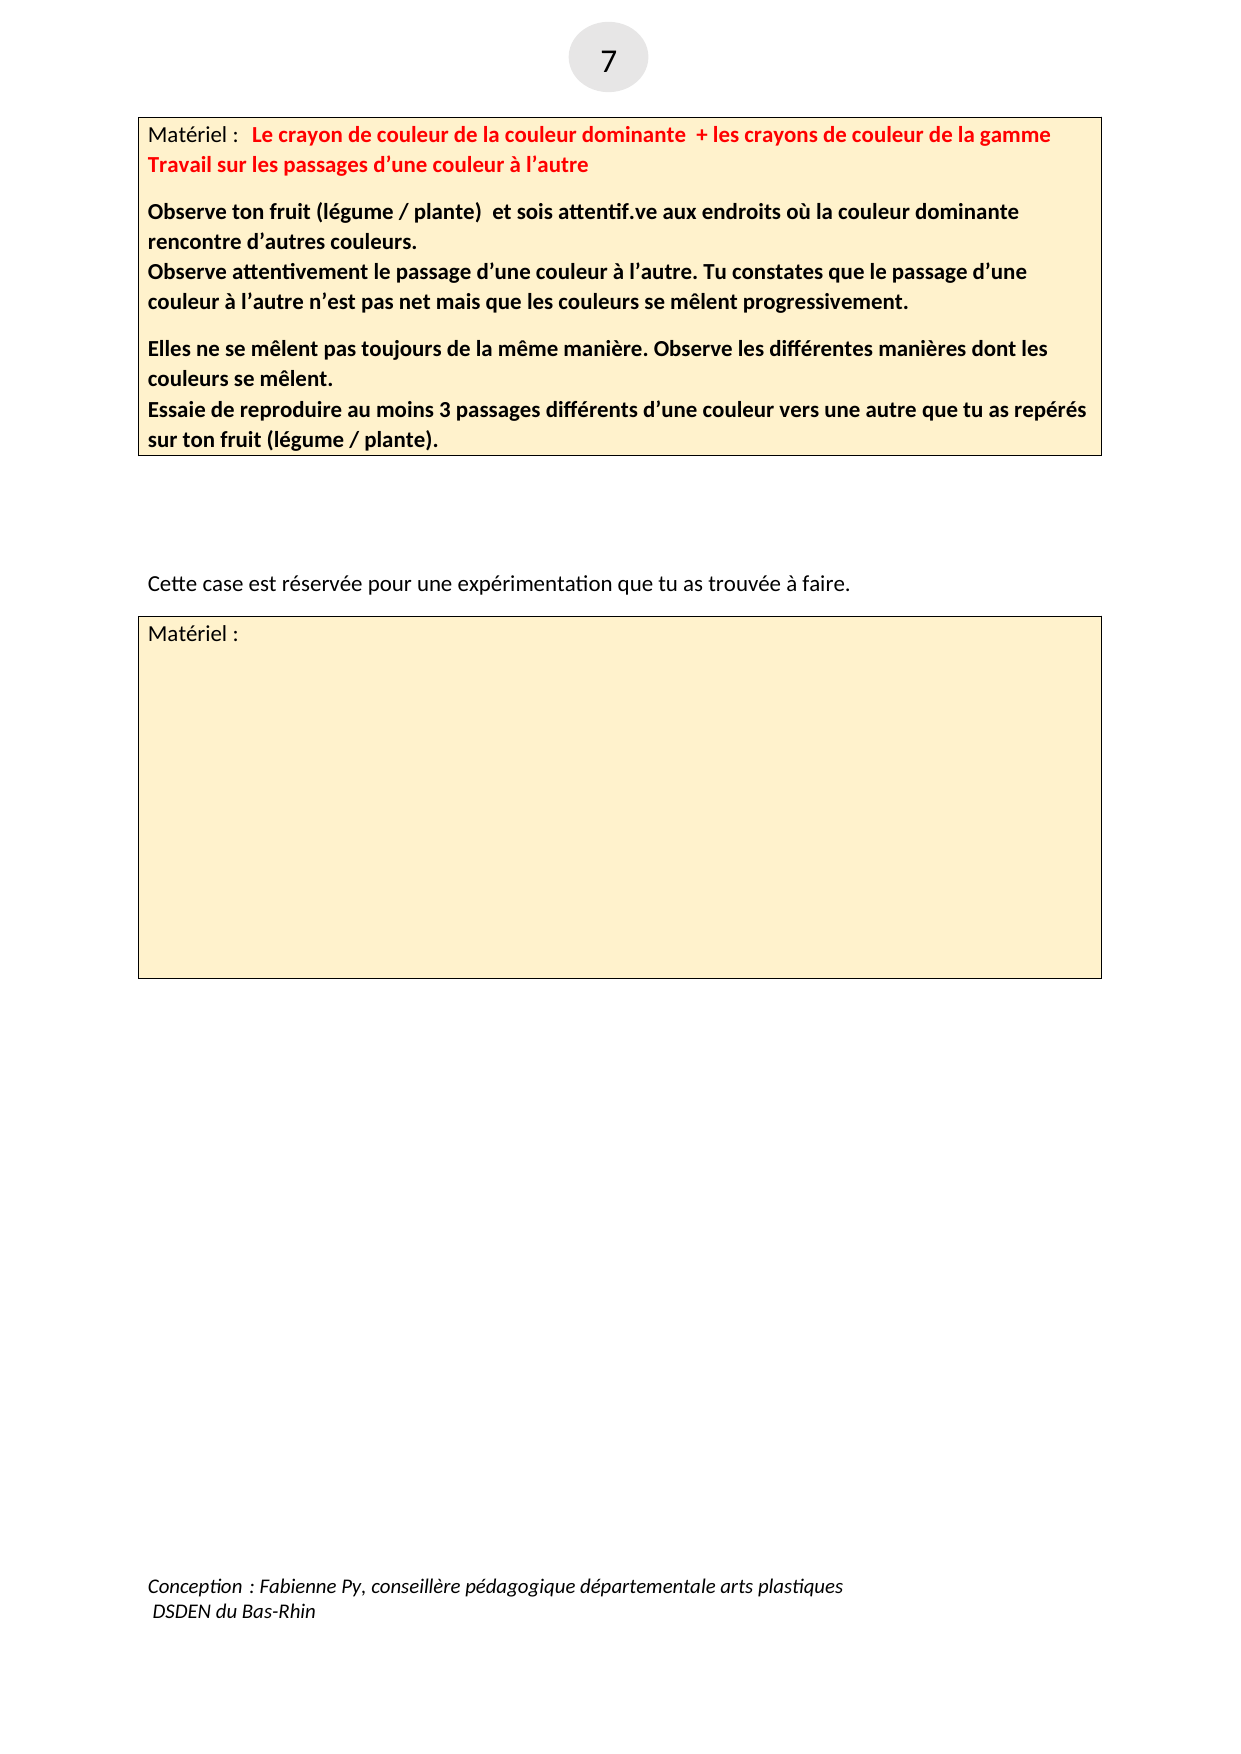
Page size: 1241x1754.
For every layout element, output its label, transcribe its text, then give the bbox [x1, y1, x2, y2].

text Matériel : [139, 617, 1101, 647]
text Matériel : Le crayon de couleur de la couleur dominante + les crayons de couleur de la gamme Travail sur les passages d’une couleur à l’autre [139, 118, 1101, 178]
text Elles ne se mêlent pas toujours de la même manière. Observe les différentes manières dont les couleurs se mêlent. Essaie de reproduire au moins 3 passages différents d’une couleur vers une autre que tu as repérés sur ton fruit (légume / plante). [139, 331, 1101, 455]
text Observe ton fruit (légume / plante) et sois attentif.ve aux endroits où la couleur dominante rencontre d’autres couleurs. Observe attentivement le passage d’une couleur à l’autre. Tu constates que le passage d’une couleur à l’autre n’est pas net mais que les couleurs se mêlent progressivement. [139, 194, 1101, 316]
text Cette case est réservée pour une expérimentation que tu as trouvée à faire. [148, 569, 1093, 597]
